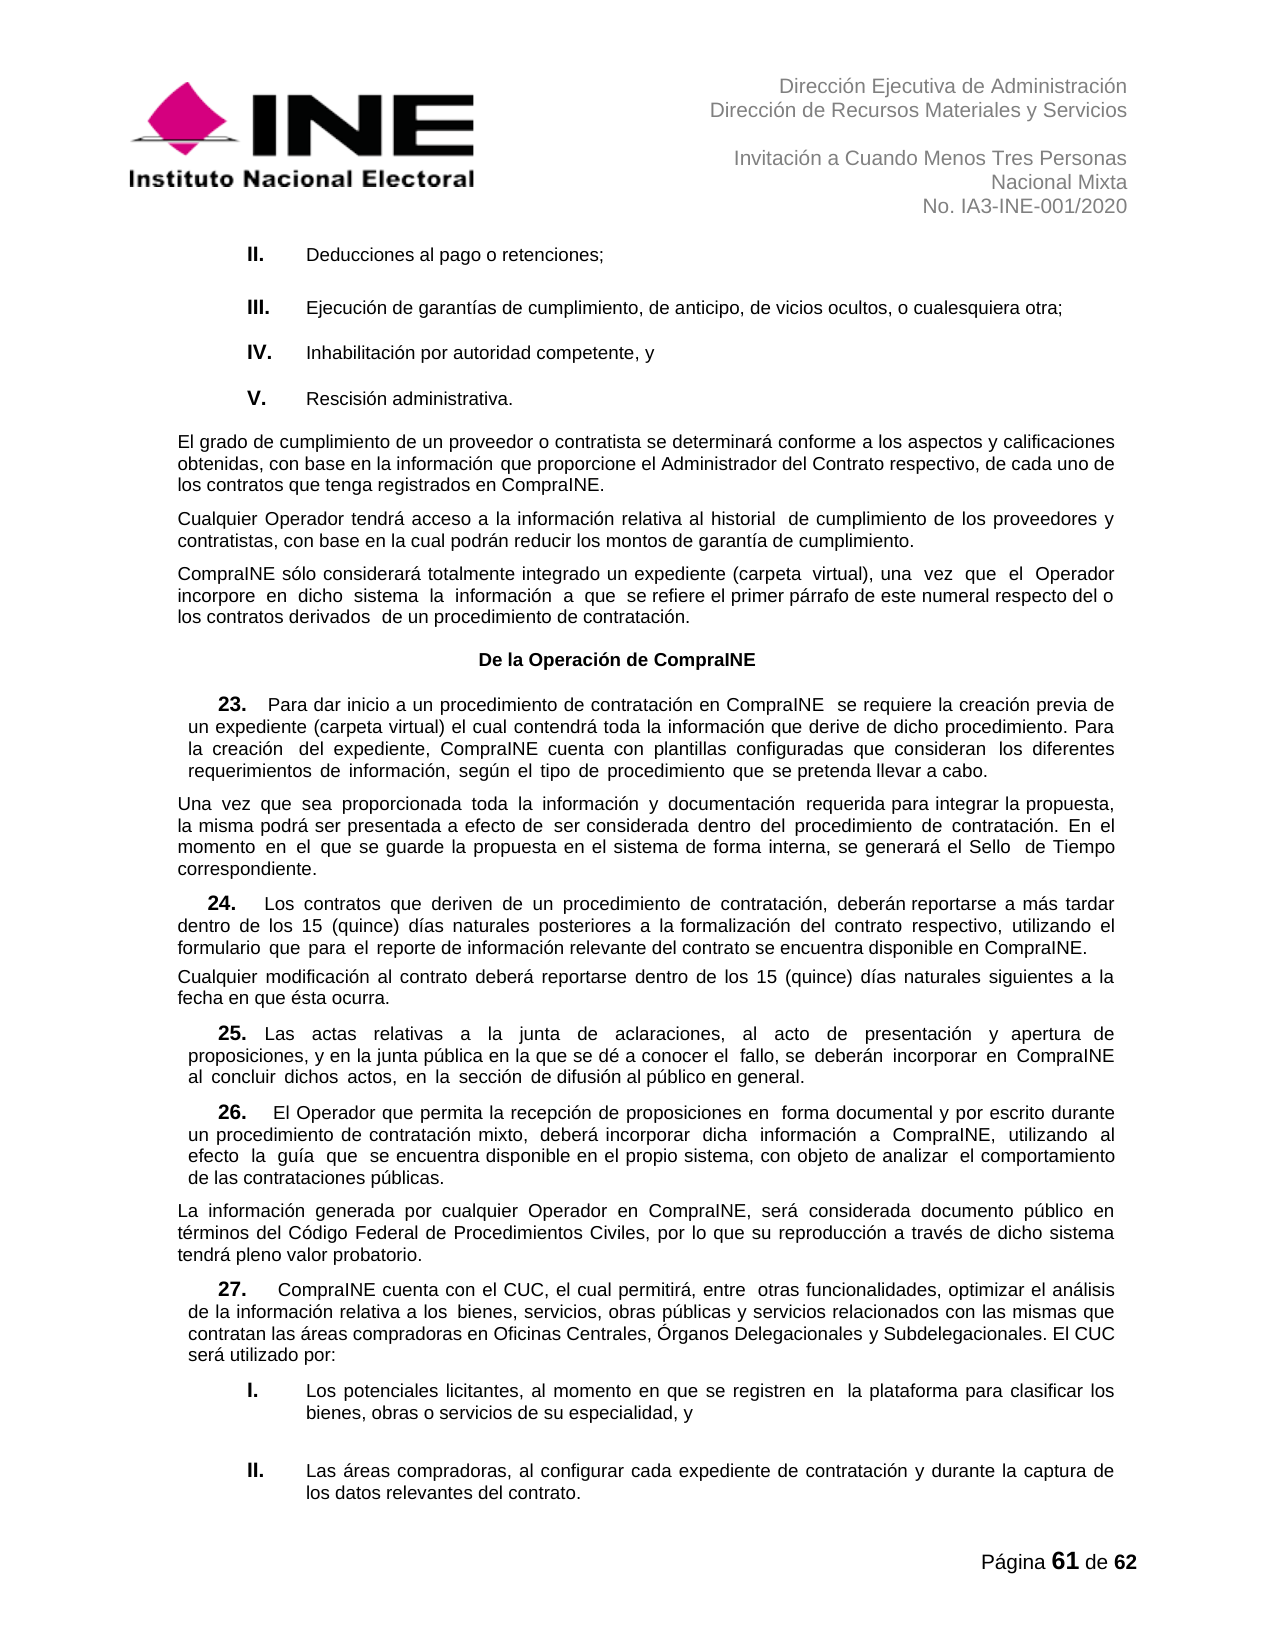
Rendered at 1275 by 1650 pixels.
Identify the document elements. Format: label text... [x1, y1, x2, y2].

text Cualquier Operador tendrá acceso a la información relativa al historial de cumplimiento de los proveedores y contratistas, con base en la cual podrán reducir los montos de garantía de cumplimiento. [177, 508, 1114, 551]
text La información generada por cualquier Operador en CompraINE, será considerada documento público en términos del Código Federal de Procedimientos Civiles, por lo que su reproducción a través de dicho sistema tendrá pleno valor probatorio. [177, 1200, 1114, 1265]
subtitle De la Operación de CompraINE [478, 649, 1127, 671]
list Para dar inicio a un procedimiento de contratación en CompraINE se requiere la creación previa de un expediente (carpeta virtual) el cual contendrá toda la información que derive de dicho procedimiento. Para la creación del expediente, CompraINE cuenta con plantillas configuradas que consideran los diferentes requerimientos de información, según el tipo de procedimiento que se pretenda llevar a cabo. [188, 692, 1115, 781]
list Rescisión administrativa. [247, 386, 1127, 409]
list Los contratos que deriven de un procedimiento de contratación, deberán reportarse a más tardar dentro de los 15 (quince) días naturales posteriores a la formalización del contrato respectivo, utilizando el formulario que para el reporte de información relevante del contrato se encuentra disponible en CompraINE. [177, 891, 1115, 958]
text Cualquier modificación al contrato deberá reportarse dentro de los 15 (quince) días naturales siguientes a la fecha en que ésta ocurra. [177, 965, 1115, 1008]
list Las actas relativas a la junta de aclaraciones, al acto de presentación y apertura de proposiciones, y en la junta pública en la que se dé a conocer el fallo, se deberán incorporar en CompraINE al concluir dichos actos, en la sección de difusión al público en general. [188, 1021, 1114, 1088]
text CompraINE sólo considerará totalmente integrado un expediente (carpeta virtual), una vez que el Operador incorpore en dicho sistema la información a que se refiere el primer párrafo de este numeral respecto del o los contratos derivados de un procedimiento de contratación. [177, 563, 1115, 628]
list Las áreas compradoras, al configurar cada expediente de contratación y durante la captura de los datos relevantes del contrato. [247, 1458, 1114, 1503]
list Los potenciales licitantes, al momento en que se registren en la plataforma para clasificar los bienes, obras o servicios de su especialidad, y [247, 1378, 1115, 1423]
list Inhabilitación por autoridad competente, y [247, 340, 1127, 364]
text El grado de cumplimiento de un proveedor o contratista se determinará conforme a los aspectos y calificaciones obtenidas, con base en la información que proporcione el Administrador del Contrato respectivo, de cada uno de los contratos que tenga registrados en CompraINE. [177, 431, 1115, 496]
list Ejecución de garantías de cumplimiento, de anticipo, de vicios ocultos, o cualesquiera otra; [247, 294, 1114, 318]
list Deducciones al pago o retenciones; [247, 242, 1127, 266]
list CompraINE cuenta con el CUC, el cual permitirá, entre otras funcionalidades, optimizar el análisis de la información relativa a los bienes, servicios, obras públicas y servicios relacionados con las mismas que contratan las áreas compradoras en Oficinas Centrales, Órganos Delegacionales y Subdelegacionales. El CUC será utilizado por: [188, 1277, 1115, 1366]
text Una vez que sea proporcionada toda la información y documentación requerida para integrar la propuesta, la misma podrá ser presentada a efecto de ser considerada dentro del procedimiento de contratación. En el momento en el que se guarde la propuesta en el sistema de forma interna, se generará el Sello de Tiempo correspondiente. [177, 793, 1115, 879]
list El Operador que permita la recepción de proposiciones en forma documental y por escrito durante un procedimiento de contratación mixto, deberá incorporar dicha información a CompraINE, utilizando al efecto la guía que se encuentra disponible en el propio sistema, con objeto de analizar el comportamiento de las contrataciones públicas. [188, 1100, 1115, 1188]
picture [129, 82, 474, 187]
